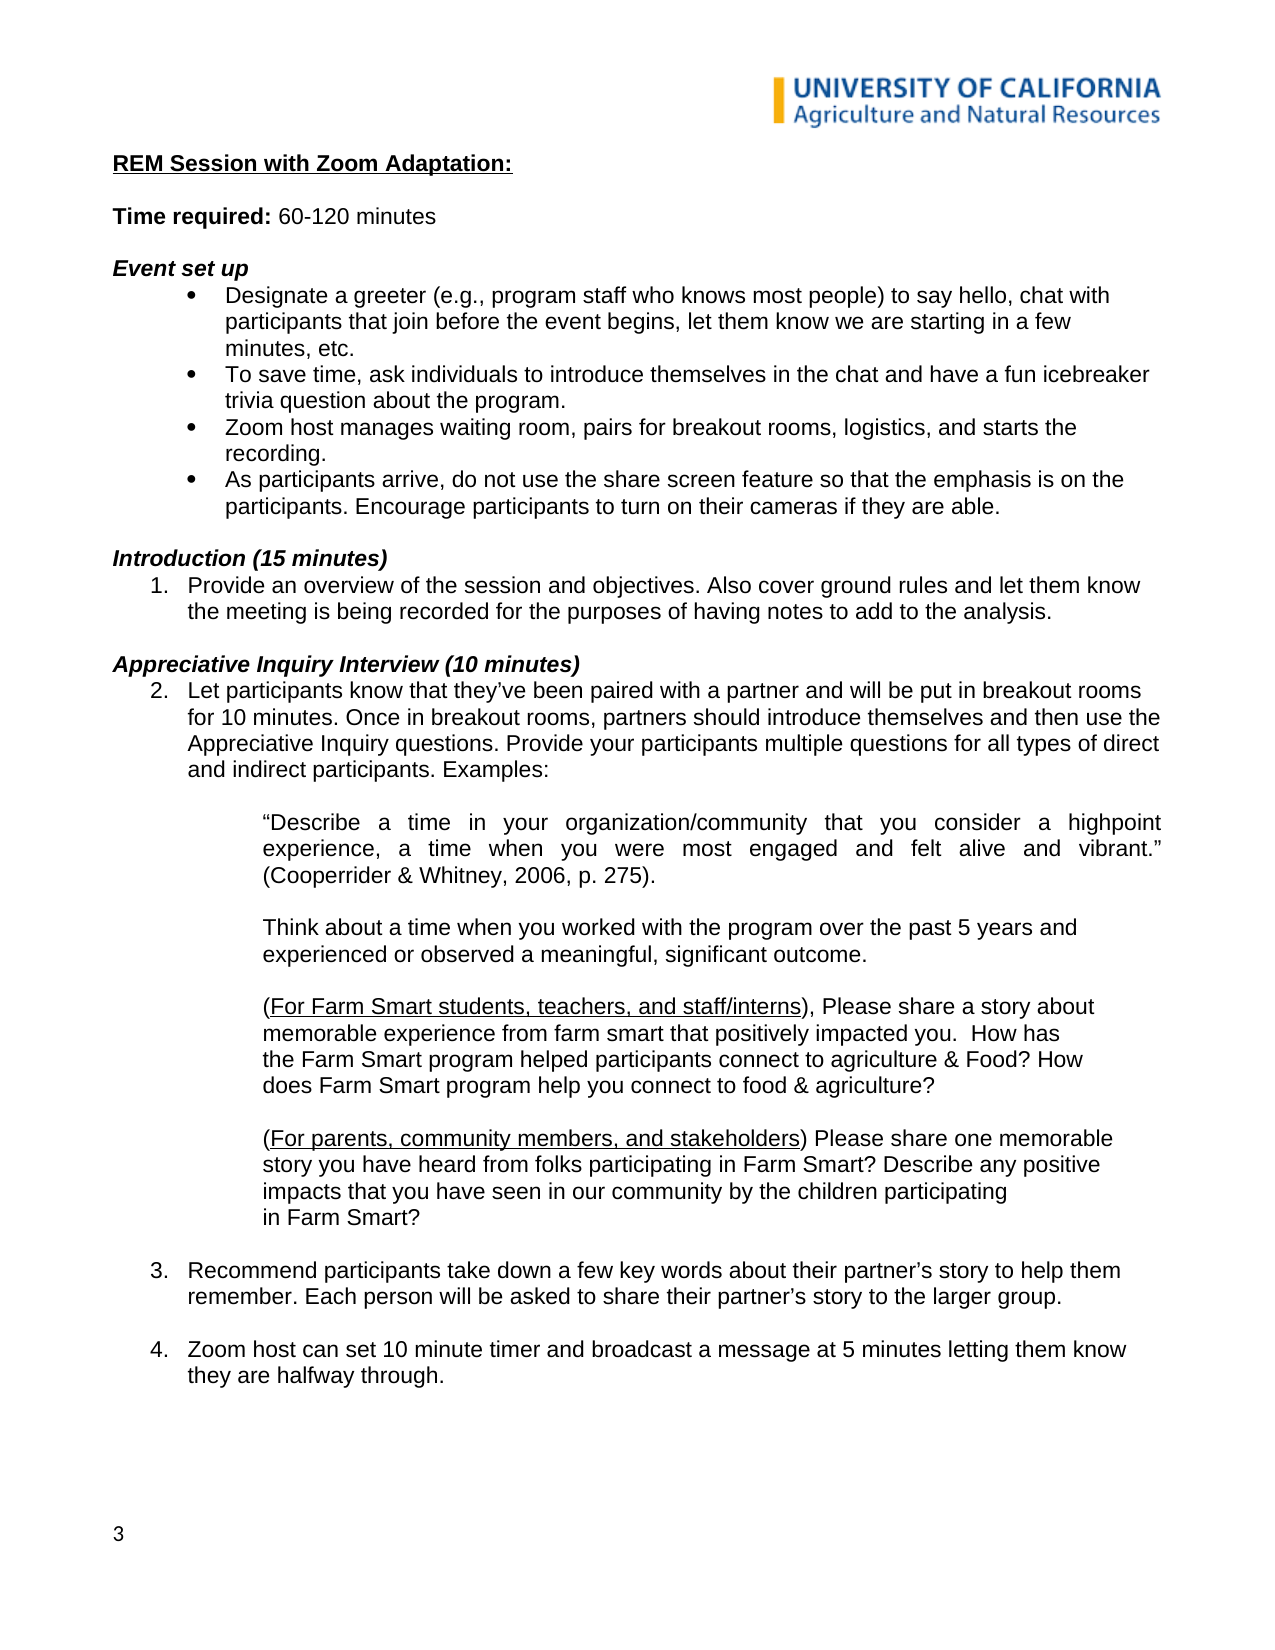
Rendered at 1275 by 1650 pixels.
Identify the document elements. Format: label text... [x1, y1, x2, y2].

list To save time, ask individuals to introduce themselves in the chat and have a fun icebreaker trivia question about the program. [187, 361, 1162, 413]
text Event set up [112, 255, 1162, 282]
list Designate a greeter (e.g., program staff who knows most people) to say hello, chat with participants that join before the event begins, let them know we are starting in a few minutes, etc. [187, 282, 1162, 361]
list Provide an overview of the session and objectives. Also cover ground rules and let them know the meeting is being recorded for the purposes of having notes to add to the analysis. [150, 572, 1162, 624]
text “Describe a time in your organization/community that you consider a highpoint experience, a time when you were most engaged and felt alive and vibrant.” (Cooperrider & Whitney, 2006, p. 275). [262, 809, 1162, 888]
text (For parents, community members, and stakeholders) Please share one memorable story you have heard from folks participating in Farm Smart? Describe any positive impacts that you have seen in our community by the children participating in Farm Smart? [262, 1125, 1162, 1231]
text Think about a time when you worked with the program over the past 5 years and experienced or observed a meaningful, significant outcome. [262, 914, 1162, 967]
text Time required: 60-120 minutes [112, 203, 1162, 229]
list Zoom host manages waiting room, pairs for breakout rooms, logistics, and starts the recording. [187, 413, 1162, 466]
picture [771, 74, 1163, 130]
list Recommend participants take down a few key words about their partner’s story to help them remember. Each person will be asked to share their partner’s story to the larger group. [150, 1257, 1162, 1309]
text Appreciative Inquiry Interview (10 minutes) [112, 651, 1162, 677]
text Introduction (15 minutes) [112, 545, 1162, 572]
list As participants arrive, do not use the share screen feature so that the emphasis is on the participants. Encourage participants to turn on their cameras if they are able. [187, 466, 1162, 519]
list Let participants know that they’ve been paired with a partner and will be put in breakout rooms for 10 minutes. Once in breakout rooms, partners should introduce themselves and then use the Appreciative Inquiry questions. Provide your participants multiple questions for all types of direct and indirect participants. Examples: [150, 677, 1162, 782]
text REM Session with Zoom Adaptation: [112, 150, 1162, 176]
list Zoom host can set 10 minute timer and broadcast a message at 5 minutes letting them know they are halfway through. [150, 1336, 1162, 1389]
text (For Farm Smart students, teachers, and staff/interns), Please share a story about memorable experience from farm smart that positively impacted you. How has the Farm Smart program helped participants connect to agriculture & Food? How does Farm Smart program help you connect to food & agriculture? [262, 993, 1162, 1099]
